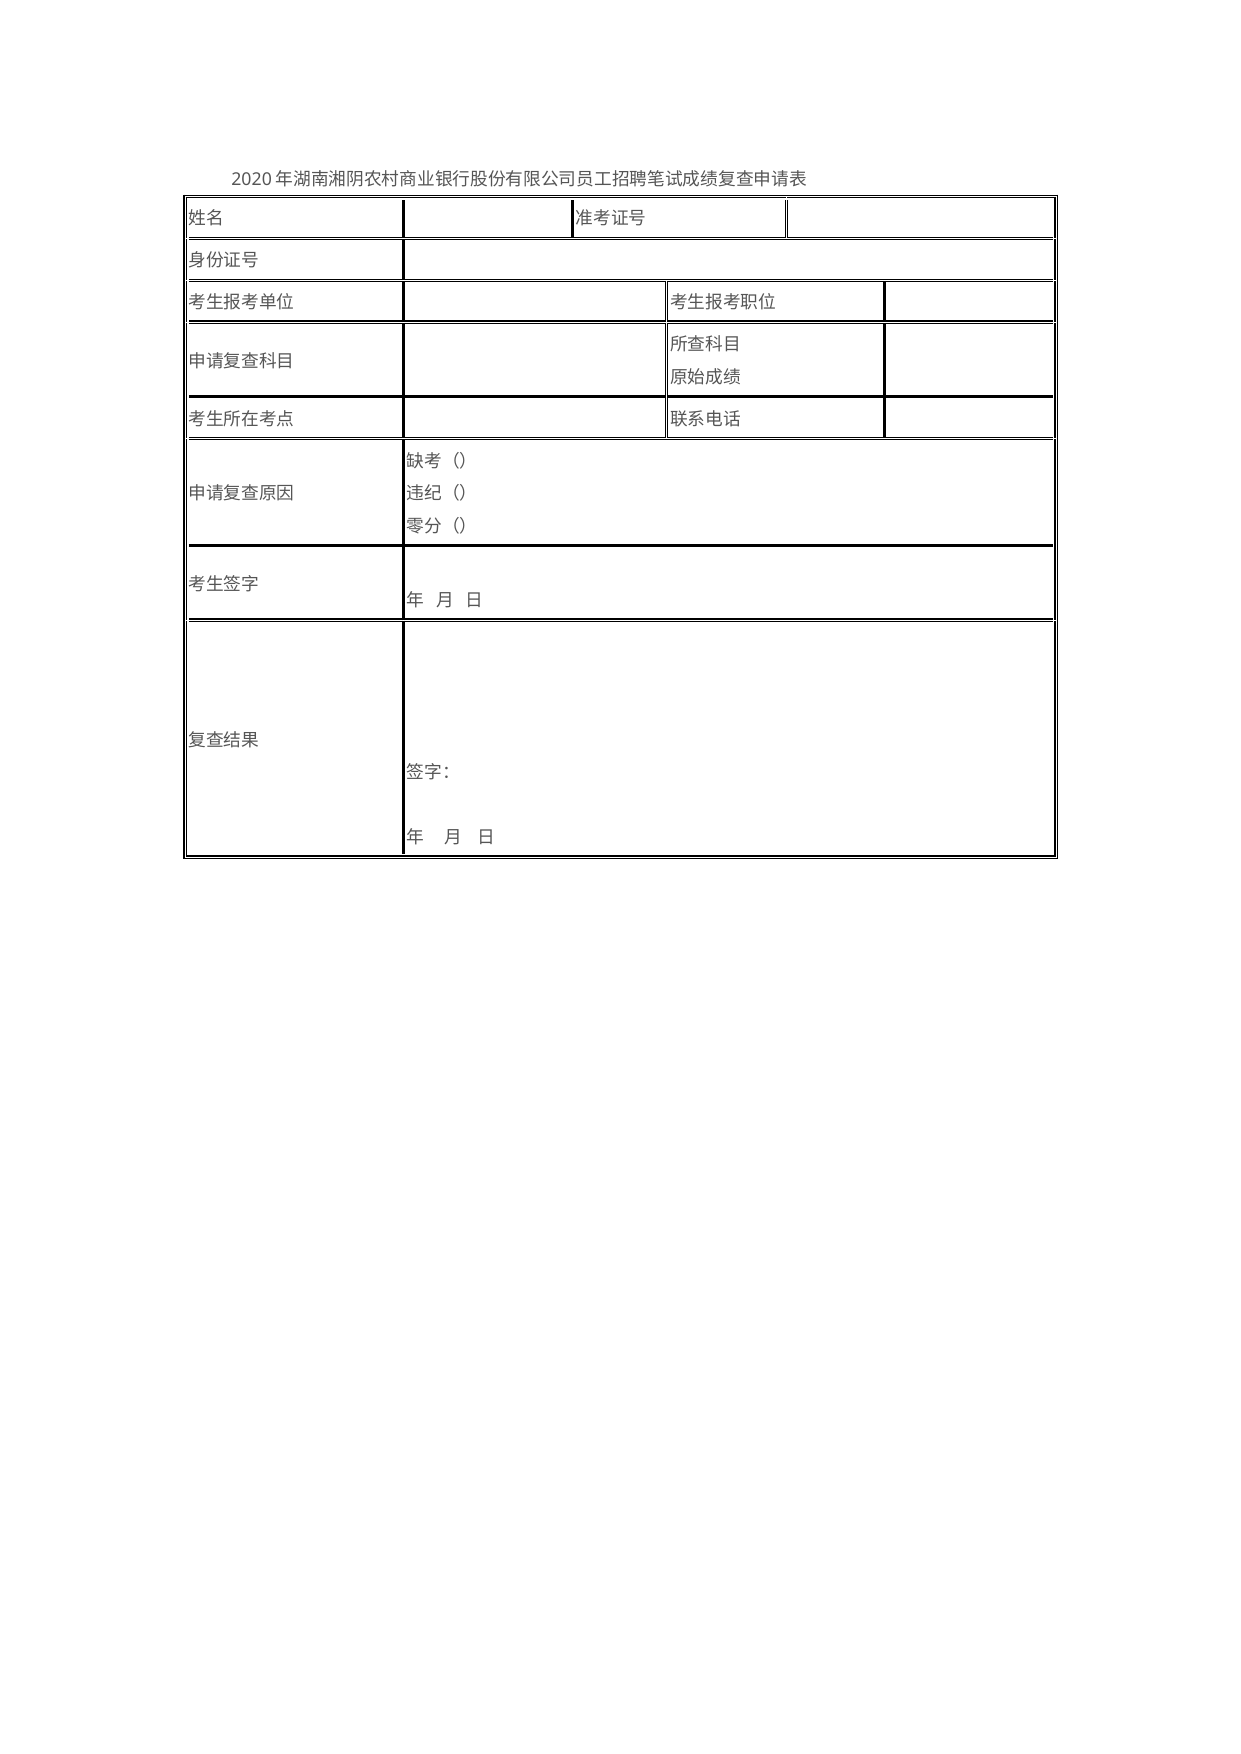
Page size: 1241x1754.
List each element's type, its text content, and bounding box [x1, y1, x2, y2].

table_cell [405, 324, 665, 395]
table_header 准考证号 [572, 198, 786, 236]
text 2020年湖南湘阴农村商业银行股份有限公司员工招聘笔试成绩复查申请表 [187, 162, 1053, 194]
table_header [403, 198, 572, 236]
table_cell [405, 236, 1055, 278]
table_cell [886, 279, 1055, 320]
table_cell 申请复查科目 [187, 320, 402, 395]
table_cell 联系电话 [668, 398, 883, 437]
table_cell [886, 320, 1055, 395]
table_cell 缺考（） 违纪（） 零分（） [403, 437, 1056, 544]
table_cell [886, 395, 1054, 437]
table_cell 申请复查原因 [185, 437, 403, 544]
table_cell 考生所在考点 [187, 395, 402, 437]
table_cell [405, 398, 665, 437]
table_cell 年 月 日 [405, 544, 1054, 618]
table_cell 考生报考单位 [187, 279, 402, 320]
table_cell 复查结果 [187, 618, 403, 855]
table_cell 身份证号 [187, 236, 402, 278]
table_cell 考生报考职位 [668, 282, 883, 320]
table_cell 所查科目 原始成绩 [668, 324, 883, 395]
table_header [786, 198, 1054, 236]
table_cell [405, 282, 665, 320]
table_header 姓名 [187, 198, 403, 236]
table_cell 考生签字 [187, 544, 402, 618]
table_cell 签字： 年 月 日 [403, 618, 1055, 855]
